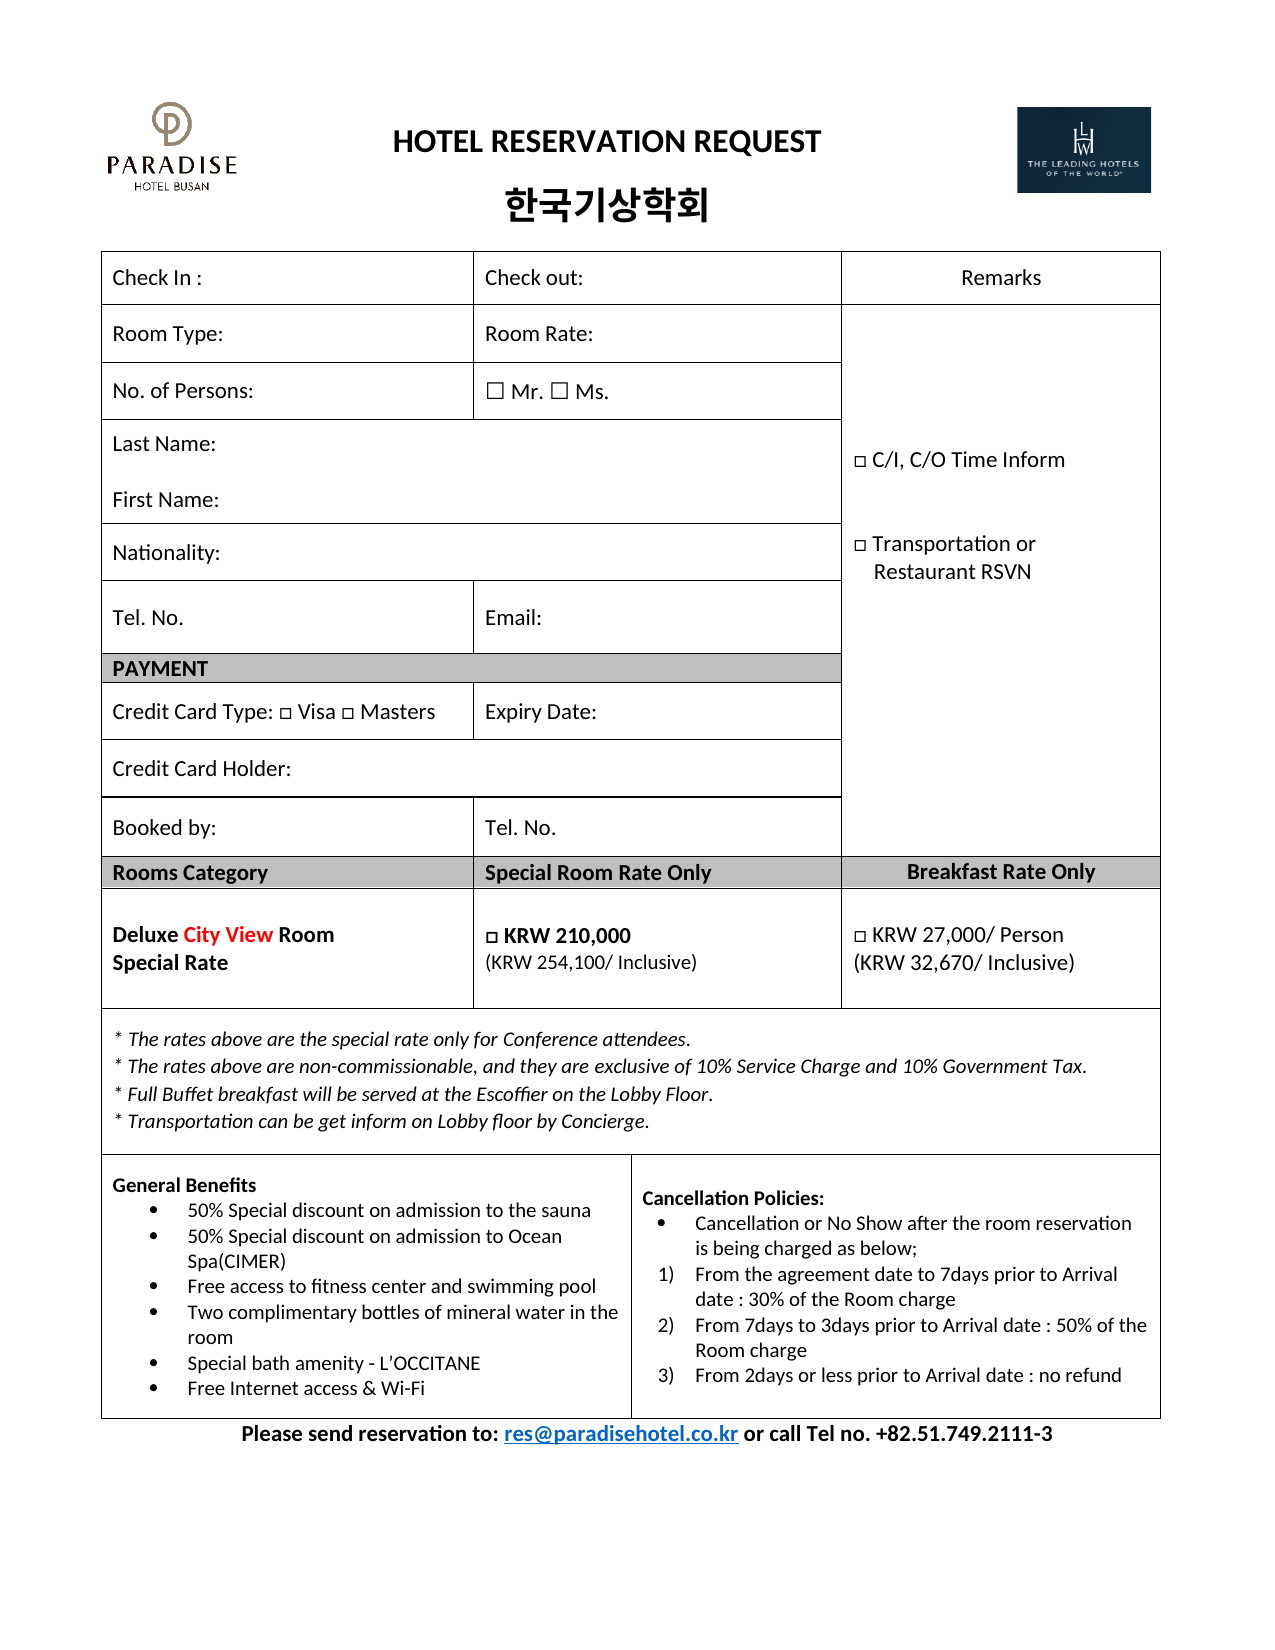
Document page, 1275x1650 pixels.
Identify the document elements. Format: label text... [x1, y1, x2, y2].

table_cell Nationality: [102, 524, 841, 580]
table_cell Tel. No. [474, 798, 841, 856]
table_cell Credit Card Holder: [102, 740, 841, 796]
table_cell Remarks [842, 252, 1160, 303]
table_header [101, 84, 373, 251]
table_cell Check In : [102, 252, 473, 303]
table_cell Breakfast Rate Only [842, 857, 1160, 887]
table_cell Room Rate: [474, 305, 841, 362]
table_cell Mr. Ms. [474, 363, 841, 419]
table_cell Email: [474, 581, 841, 653]
table_cell Deluxe City View Room Special Rate [102, 889, 473, 1007]
picture [106, 101, 237, 191]
table_cell * The rates above are the special rate only for Conference attendees. * The rates above are non-commissionable, and they are exclusive of 10% Service Charge and 10% Government Tax. * Full Buffet breakfast will be served at the Escoffier on the Lobby Floor. * Transportation can be get inform on Lobby floor by Concierge. [102, 1009, 1160, 1154]
table_header [842, 84, 1161, 251]
table_cell □ KRW 27,000/ Person (KRW 32,670/ Inclusive) [842, 889, 1160, 1007]
text Please send reservation to: res@paradisehotel.co.kr or call Tel no. +82.51.749.2111-3 [75, 1419, 1219, 1447]
table_cell Rooms Category [102, 857, 473, 887]
table_cell Special Room Rate Only [474, 857, 841, 887]
picture [1017, 107, 1152, 193]
table_cell Booked by: [102, 798, 473, 856]
table_cell No. of Persons: [102, 363, 473, 419]
table_cell Last Name: First Name: [102, 420, 841, 523]
table_cell Credit Card Type: □ Visa □ Masters [102, 683, 473, 739]
table_cell Cancellation Policies: Cancellation or No Show after the room reservation is being charged as below; From the agreement date to 7days prior to Arrival date : 30% of the Room charge From 7days to 3days prior to Arrival date : 50% of the Room charge From 2days or less prior to Arrival date : no refund [632, 1155, 1160, 1418]
table_cell □ C/I, C/O Time Inform □ Transportation or Restaurant RSVN [842, 305, 1160, 856]
table_cell General Benefits 50% Special discount on admission to the sauna 50% Special discount on admission to Ocean Spa(CIMER) Free access to fitness center and swimming pool Two complimentary bottles of mineral water in the room Special bath amenity - L’OCCITANE Free Internet access & Wi-Fi [102, 1155, 631, 1418]
table_cell Room Type: [102, 305, 473, 362]
table_cell Expiry Date: [474, 683, 841, 739]
table_cell Tel. No. [102, 581, 473, 653]
table_header HOTEL RESERVATION REQUEST 한국기상학회 [373, 84, 842, 251]
table_cell PAYMENT [102, 654, 841, 682]
table_cell □ KRW 210,000 (KRW 254,100/ Inclusive) [474, 889, 841, 1007]
table_cell Check out: [474, 252, 841, 303]
